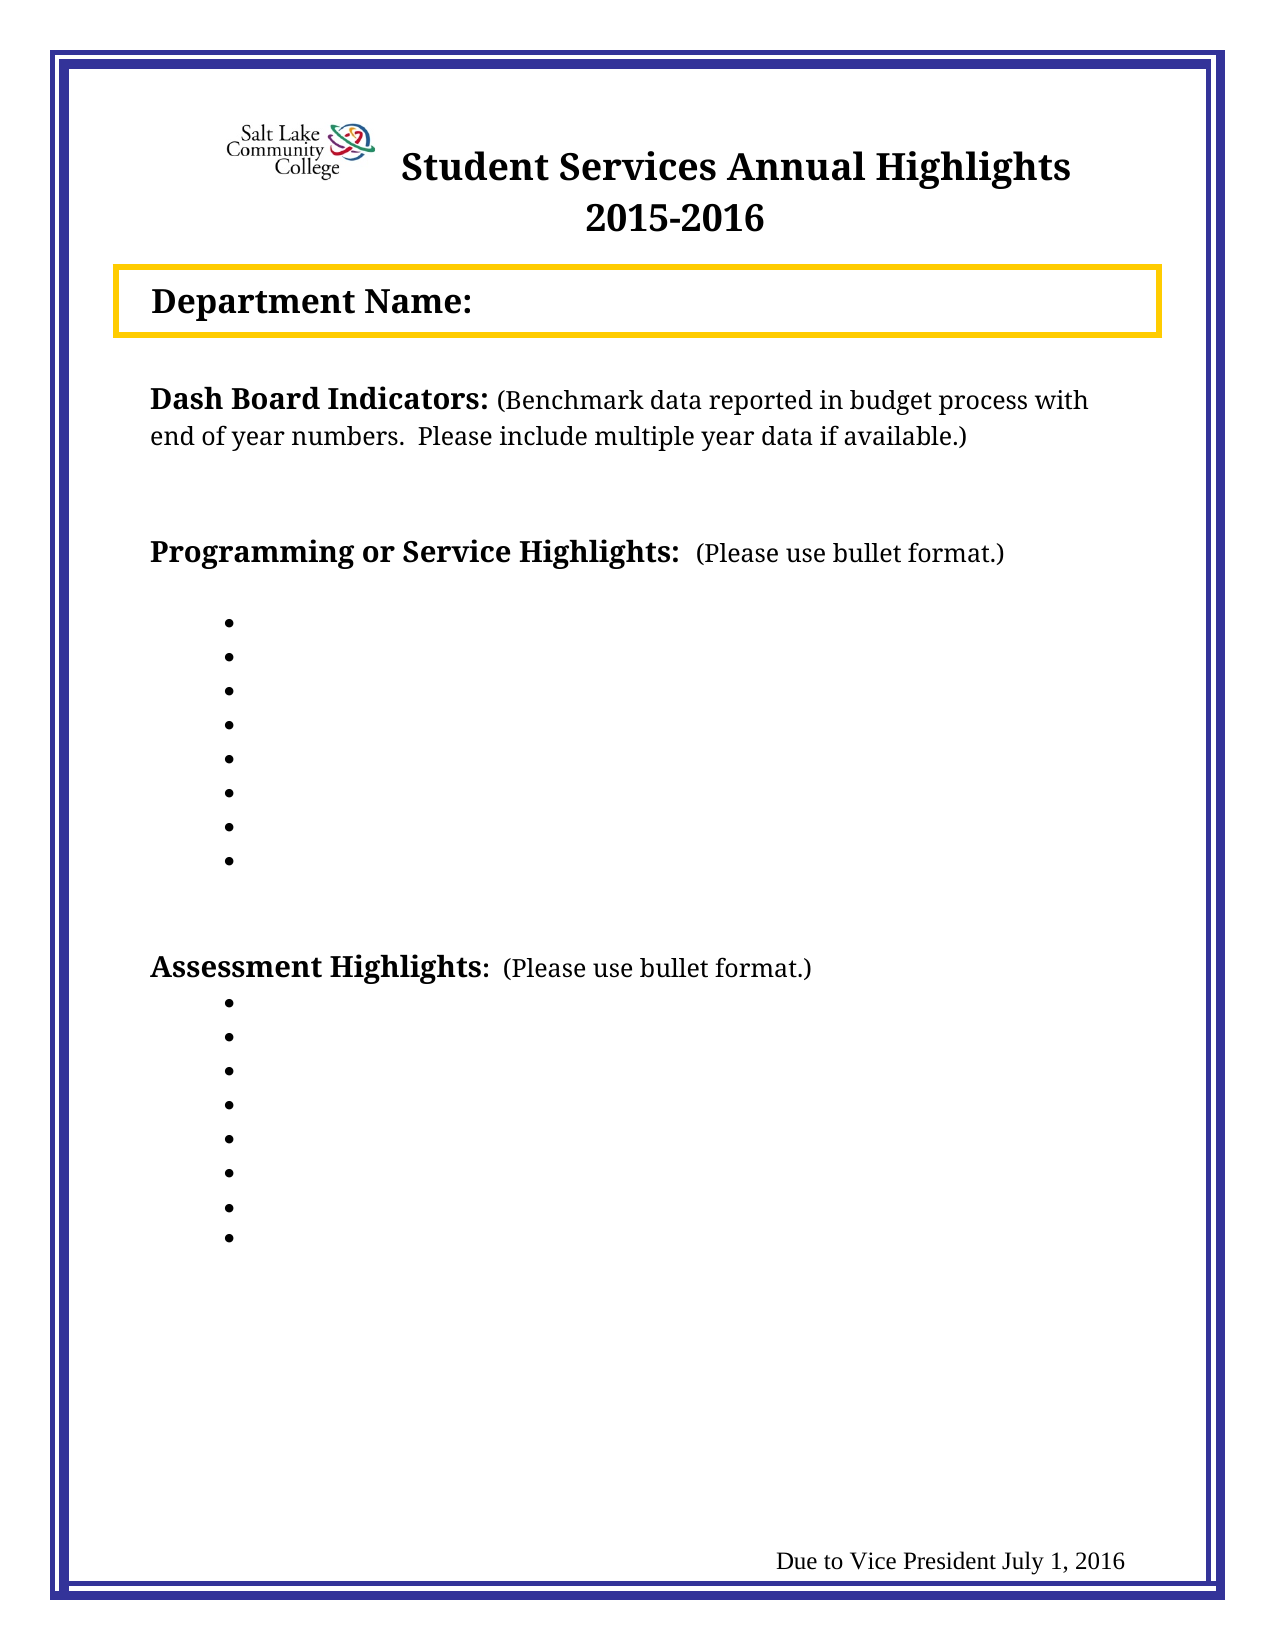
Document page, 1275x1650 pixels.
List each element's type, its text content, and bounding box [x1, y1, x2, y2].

text Programming or Service Highlights: (Please use bullet format.) [150, 532, 1125, 571]
text Assessment Highlights: (Please use bullet format.) [150, 946, 1125, 986]
text Student Services Annual Highlights [225, 123, 1125, 191]
text Dash Board Indicators: (Benchmark data reported in budget process with end of year numbers. Please include multiple year data if available.) [150, 379, 1125, 452]
picture [225, 122, 375, 181]
text 2015-2016 [225, 191, 1125, 242]
